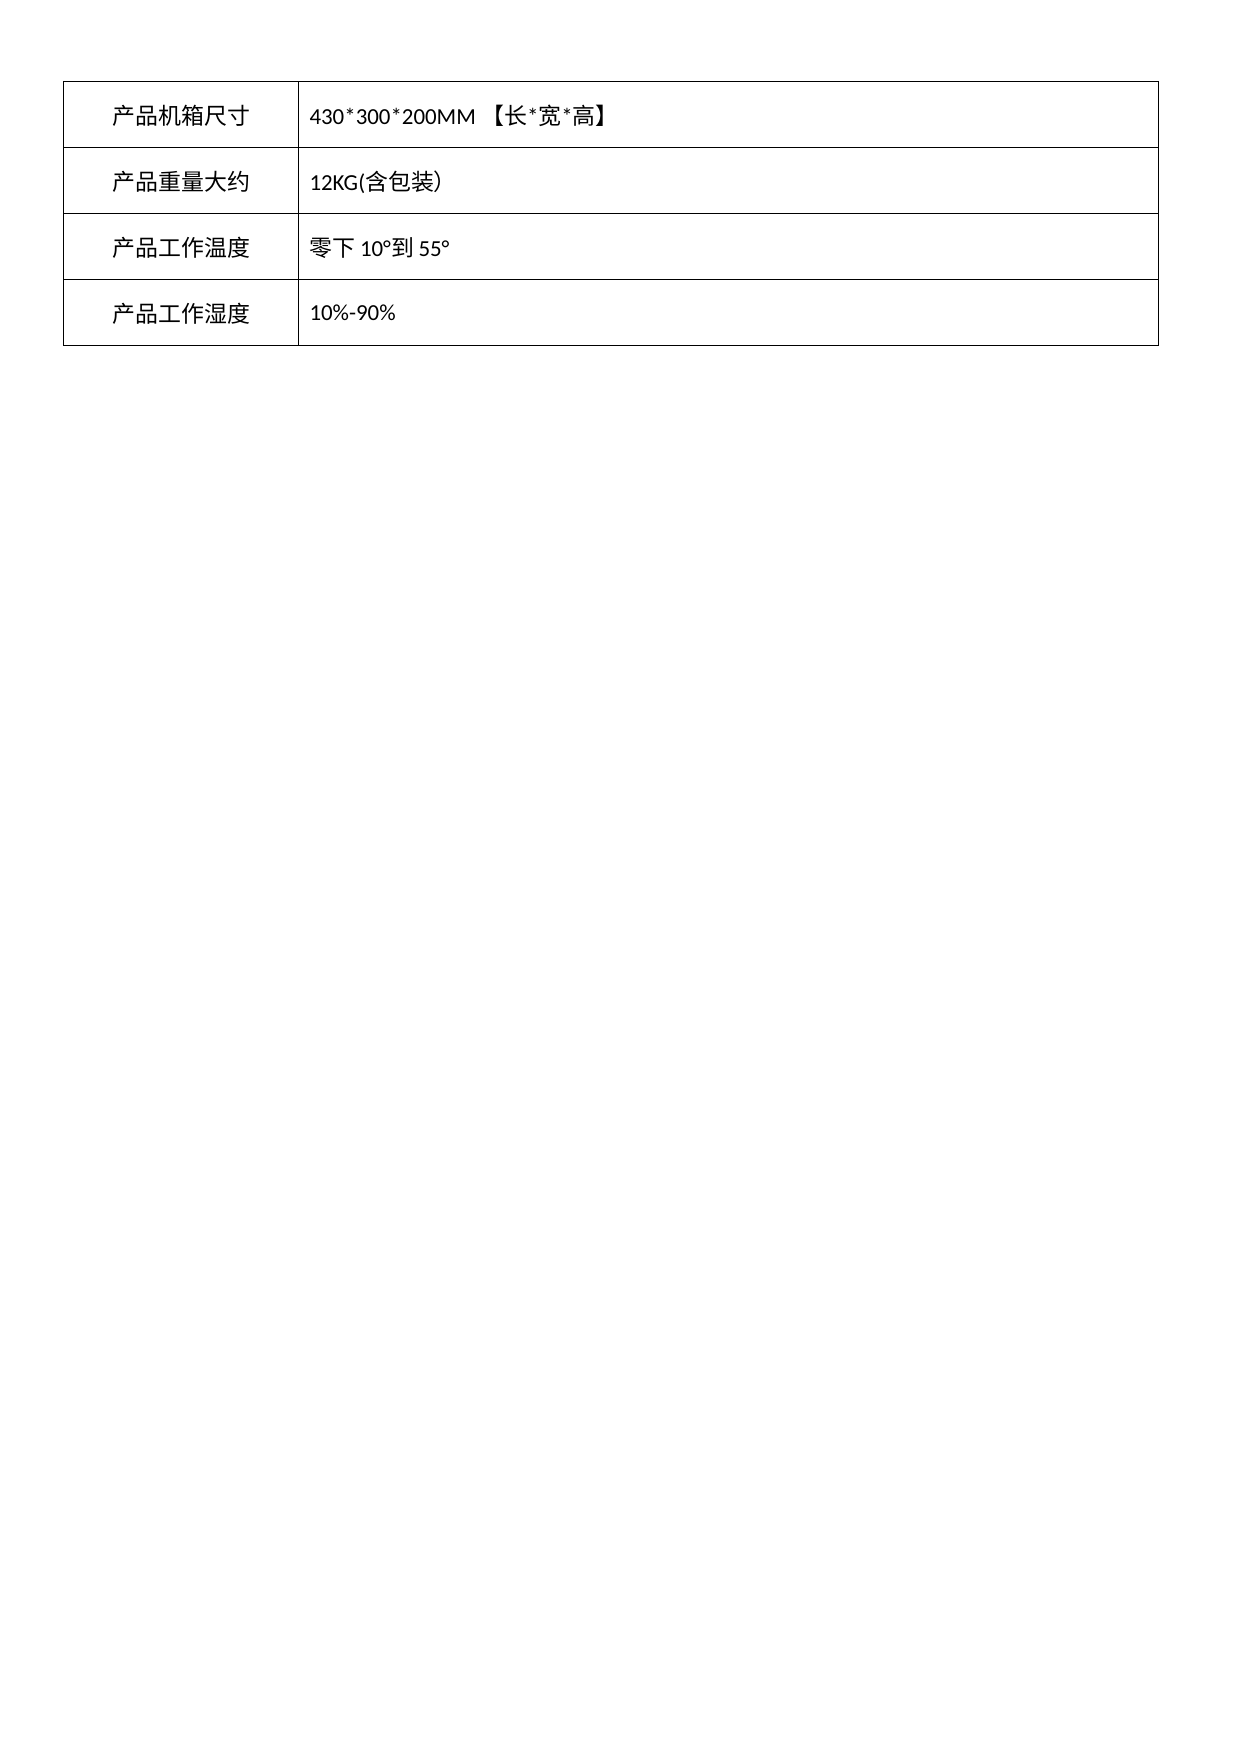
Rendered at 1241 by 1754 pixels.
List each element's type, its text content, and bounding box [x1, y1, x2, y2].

table_cell 产品机箱尺寸 [64, 82, 298, 147]
table_cell 430*300*200MM 【长*宽*高】 [299, 82, 1158, 147]
table_cell 产品重量大约 [64, 148, 298, 213]
table_cell 10%-90% [299, 280, 1158, 345]
table_cell 零下10°到55° [299, 214, 1158, 279]
table_cell 12KG(含包装） [299, 148, 1158, 213]
table_cell 产品工作湿度 [64, 280, 298, 345]
table_cell 产品工作温度 [64, 214, 298, 279]
